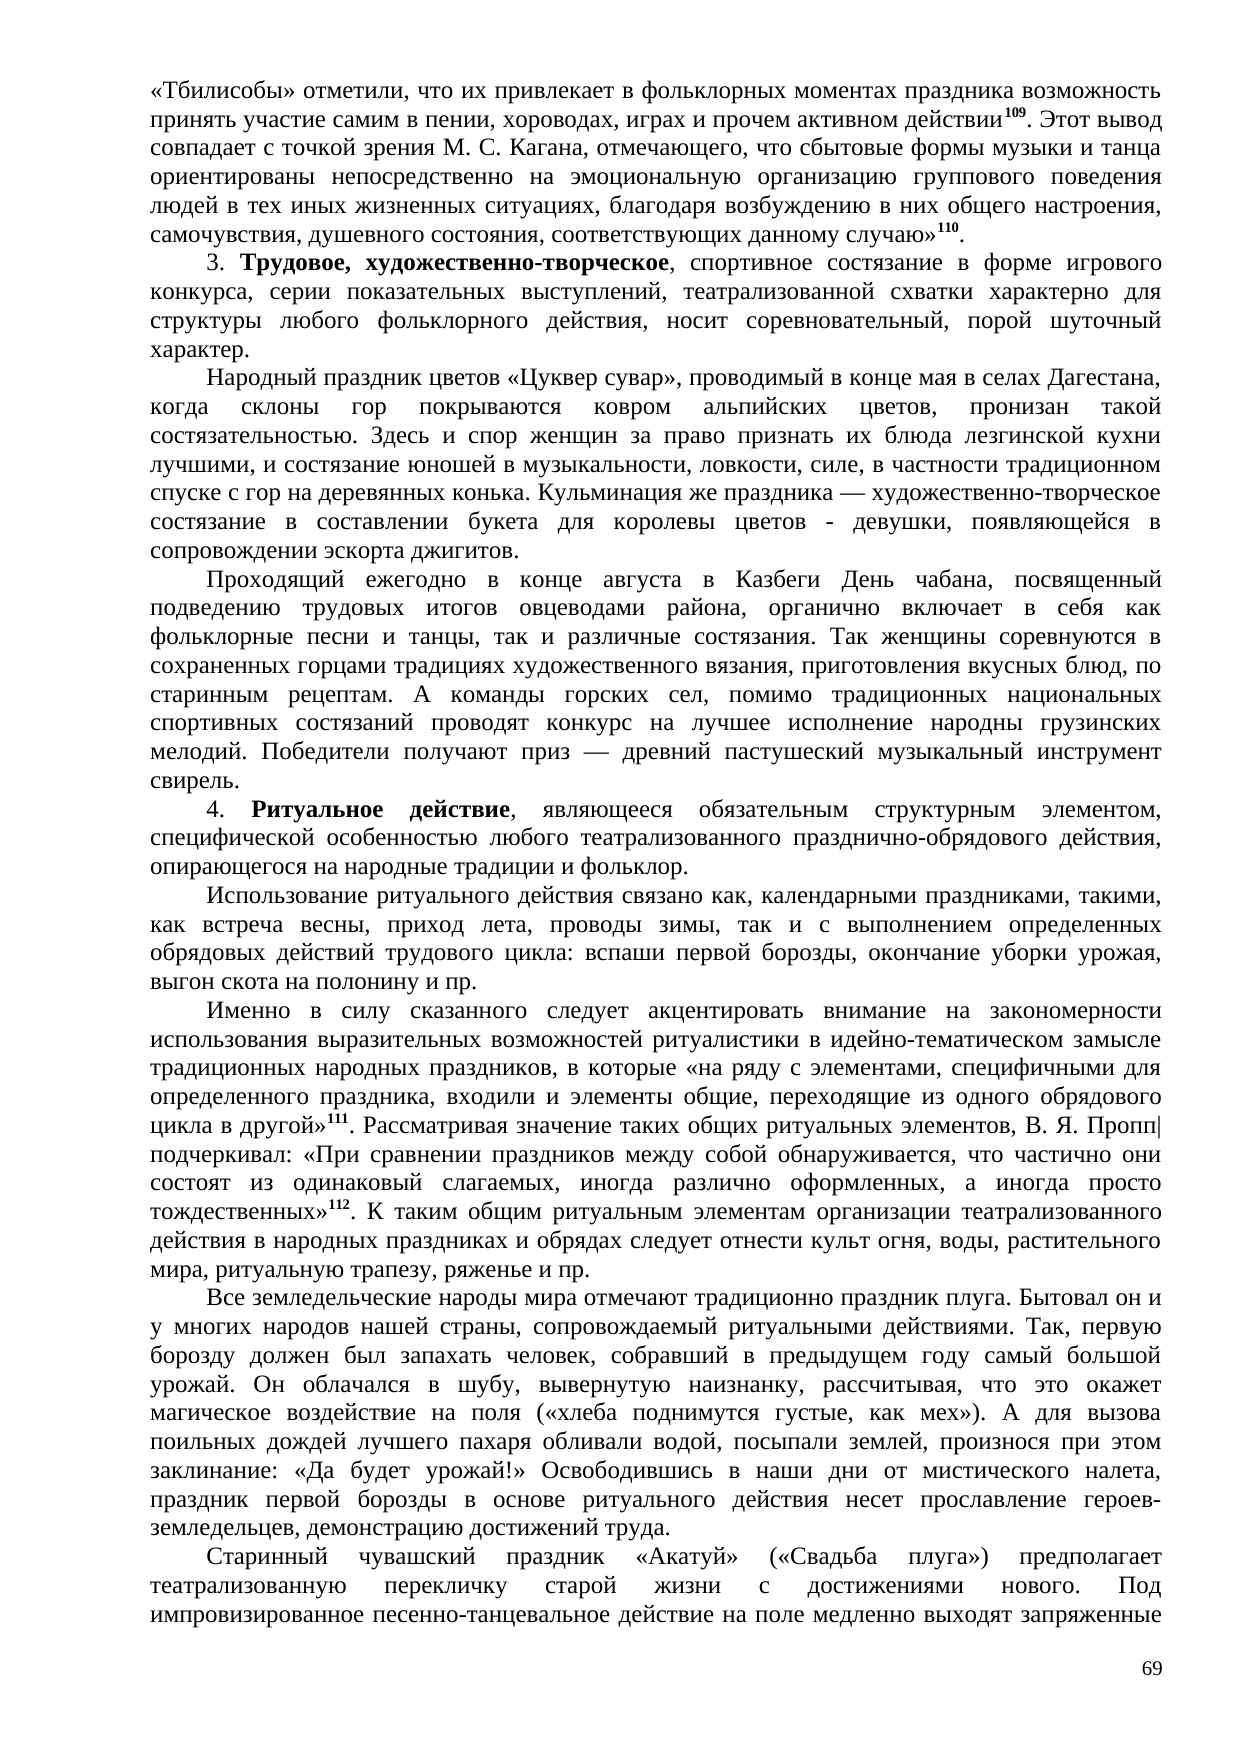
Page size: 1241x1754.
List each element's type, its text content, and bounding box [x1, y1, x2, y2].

text Именно в силу сказанного следует акцентировать внимание на закономерности использования выразительных возможностей ритуалистики в идейно-тематическом замысле традиционных народных праздников, в которые «на ряду с элементами, специфичными для определенного праздника, входили и элементы общие, переходящие из одного обрядового цикла в другой»111. Рассматривая значение таких общих ритуальных элементов, В. Я. Пропп| подчеркивал: «При сравнении праздников между собой обнаруживается, что частично они состоят из одинаковый слагаемых, иногда различно оформленных, а иногда просто тождественных»112. К таким общим ритуальным элементам организации театрализованного действия в народных праздниках и обрядах следует отнести культ огня, воды, растительного мира, ритуальную трапезу, ряженье и пр. [150, 995, 1162, 1282]
text Народный праздник цветов «Цуквер сувар», проводимый в конце мая в селах Дагестана, когда склоны гор покрываются ковром альпийских цветов, пронизан такой состязательностью. Здесь и спор женщин за право признать их блюда лезгинской кухни лучшими, и состязание юношей в музыкальности, ловкости, силе, в частности традиционном спуске с гор на деревянных конька. Кульминация же праздника — художественно-творческое состязание в составлении букета для королевы цветов - девушки, появляющейся в сопровождении эскорта джигитов. [150, 362, 1162, 564]
text Использование ритуального действия связано как, календарными праздниками, такими, как встреча весны, приход лета, проводы зимы, так и с выполнением определенных обрядовых действий трудового цикла: вспаши первой борозды, окончание уборки урожая, выгон скота на полонину и пр. [150, 880, 1162, 995]
text Проходящий ежегодно в конце августа в Казбеги День чабана, посвященный подведению трудовых итогов овцеводами района, органично включает в себя как фольклорные песни и танцы, так и различные состязания. Так женщины соревнуются в сохраненных горцами традициях художественного вязания, приготовления вкусных блюд, по старинным рецептам. А команды горских сел, помимо традиционных национальных спортивных состязаний проводят конкурс на лучшее исполнение народны грузинских мелодий. Победители получают приз — древний пастушеский музыкальный инструмент свирель. [150, 564, 1162, 794]
text Все земледельческие народы мира отмечают традиционно праздник плуга. Бытовал он и у многих народов нашей страны, сопровождаемый ритуальными действиями. Так, первую борозду должен был запахать человек, собравший в предыдущем году самый большой урожай. Он облачался в шубу, вывернутую наизнанку, рассчитывая, что это окажет магическое воздействие на поля («хлеба поднимутся густые, как мех»). А для вызова поильных дождей лучшего пахаря обливали водой, посыпали землей, произнося при этом заклинание: «Да будет урожай!» Освободившись в наши дни от мистического налета, праздник первой борозды в основе ритуального действия несет прославление героев-земледельцев, демонстрацию достижений труда. [150, 1282, 1162, 1541]
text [150, 75, 1162, 247]
text 3. Трудовое, художественно-творческое, спортивное состязание в форме игрового конкурса, серии показательных выступлений, театрализованной схватки характерно для структуры любого фольклорного действия, носит соревновательный, порой шуточный характер. [150, 247, 1162, 362]
text 4. Ритуальное действие, являющееся обязательным структурным элементом, специфической особенностью любого театрализованного празднично-обрядового действия, опирающегося на народные традиции и фольклор. [150, 794, 1162, 880]
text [150, 1541, 1162, 1627]
